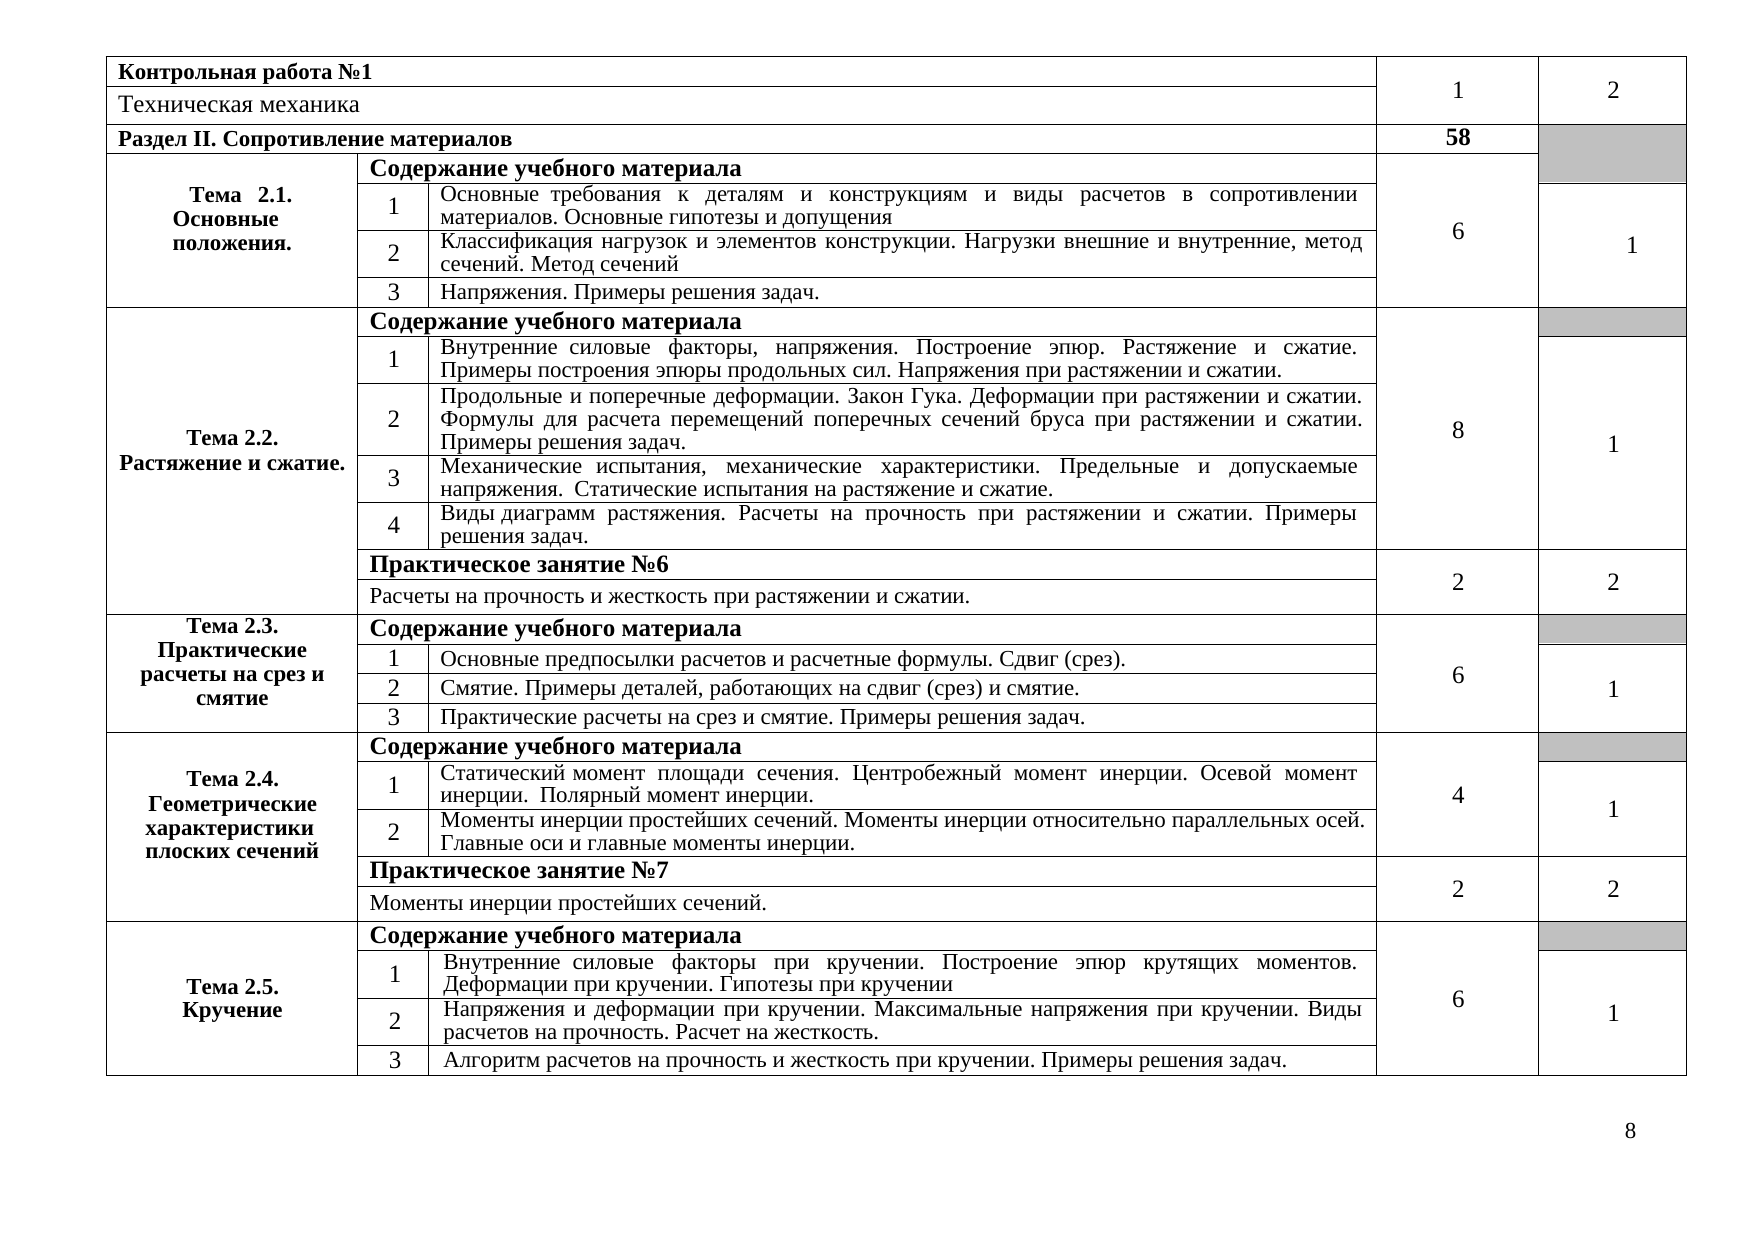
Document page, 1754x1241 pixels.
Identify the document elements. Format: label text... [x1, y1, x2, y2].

table_header 1 [1377, 57, 1538, 123]
table_cell Моменты инерции простейших сечений. Моменты инерции относительно параллельных осей. Главные оси и главные моменты инерции. [429, 810, 1376, 856]
table_cell Внутренние силовые факторы при кручении. Построение эпюр крутящих моментов. Деформации при кручении. Гипотезы при кручении [429, 951, 1376, 997]
table_cell Внутренние силовые факторы, напряжения. Построение эпюр. Растяжение и сжатие. Примеры построения эпюры продольных сил. Напряжения при растяжении и сжатии. [429, 337, 1376, 383]
table_cell 2 [1539, 550, 1686, 614]
table_cell Раздел II. Сопротивление материалов [107, 125, 1376, 153]
table_cell Содержание учебного материала [358, 308, 1376, 336]
table_cell 1 [1539, 337, 1686, 549]
table_header Контрольная работа №1 [107, 57, 1376, 86]
table_cell 1 [358, 645, 428, 673]
table_cell 2 [1377, 857, 1538, 921]
table_cell 3 [358, 704, 428, 732]
table_cell Тема 2.5. Кручение [107, 922, 357, 1074]
table_cell Практические расчеты на срез и смятие. Примеры решения задач. [429, 704, 1376, 732]
table_cell Продольные и поперечные деформации. Закон Гука. Деформации при растяжении и сжатии. Формулы для расчета перемещений поперечных сечений бруса при растяжении и сжатии. Примеры решения задач. [429, 384, 1376, 454]
table_cell Содержание учебного материала [358, 154, 1376, 182]
table_cell 1 [1539, 645, 1686, 732]
table_cell 2 [358, 231, 428, 277]
table_cell Статический момент площади сечения. Центробежный момент инерции. Осевой момент инерции. Полярный момент инерции. [429, 762, 1376, 809]
table_cell [1539, 125, 1686, 182]
table_cell 3 [358, 1046, 428, 1074]
table_cell [1539, 733, 1686, 761]
table_cell Основные предпосылки расчетов и расчетные формулы. Сдвиг (срез). [429, 645, 1376, 673]
table_cell 2 [358, 999, 428, 1045]
table_cell [1539, 922, 1686, 950]
table_cell 6 [1377, 154, 1538, 307]
table_header 2 [1539, 57, 1686, 123]
table_cell 2 [358, 384, 428, 454]
table_cell 1 [358, 762, 428, 809]
table_cell Тема 2.2. Растяжение и сжатие. [107, 308, 357, 614]
table_cell 4 [358, 503, 428, 549]
table_cell 3 [358, 278, 428, 307]
table_cell 2 [358, 810, 428, 856]
table_cell Расчеты на прочность и жесткость при растяжении и сжатии. [358, 580, 1376, 614]
table_cell 8 [1377, 308, 1538, 549]
table_cell 3 [358, 456, 428, 502]
table_cell Смятие. Примеры деталей, работающих на сдвиг (срез) и смятие. [429, 674, 1376, 702]
table_cell 1 [1539, 951, 1686, 1074]
table_cell Классификация нагрузок и элементов конструкции. Нагрузки внешние и внутренние, метод сечений. Метод сечений [429, 231, 1376, 277]
table_cell Содержание учебного материала [358, 733, 1376, 761]
table_cell 2 [1539, 857, 1686, 921]
table_cell Практическое занятие №7 [358, 857, 1376, 886]
table_cell 58 [1377, 125, 1538, 153]
table_cell 6 [1377, 922, 1538, 1074]
table_cell Моменты инерции простейших сечений. [358, 887, 1376, 921]
table_cell [1539, 308, 1686, 336]
table_cell Напряжения. Примеры решения задач. [429, 278, 1376, 307]
table_cell Практическое занятие №6 [358, 550, 1376, 578]
table_cell Содержание учебного материала [358, 615, 1376, 643]
table_cell [1539, 615, 1686, 643]
table_cell 1 [358, 951, 428, 997]
table_cell Алгоритм расчетов на прочность и жесткость при кручении. Примеры решения задач. [429, 1046, 1376, 1074]
table_cell Основные требования к деталям и конструкциям и виды расчетов в сопротивлении материалов. Основные гипотезы и допущения [429, 184, 1376, 230]
table_cell 1 [358, 184, 428, 230]
table_cell Техническая механика [107, 87, 1376, 123]
table_cell Механические испытания, механические характеристики. Предельные и допускаемые напряжения. Статические испытания на растяжение и сжатие. [429, 456, 1376, 502]
table_cell 2 [1377, 550, 1538, 614]
table_cell 2 [358, 674, 428, 702]
table_cell 1 [358, 337, 428, 383]
table_cell Напряжения и деформации при кручении. Максимальные напряжения при кручении. Виды расчетов на прочность. Расчет на жесткость. [429, 999, 1376, 1045]
table_cell 6 [1377, 615, 1538, 732]
table_cell 1 [1539, 762, 1686, 856]
table_cell Тема 2.3. Практические расчеты на срез и смятие [107, 615, 357, 732]
table_cell Содержание учебного материала [358, 922, 1376, 950]
table_cell 1 [1539, 184, 1686, 307]
table_cell Тема 2.1. Основные положения. [107, 154, 357, 307]
table_cell Тема 2.4. Геометрические характеристики плоских сечений [107, 733, 357, 921]
table_cell Виды диаграмм растяжения. Расчеты на прочность при растяжении и сжатии. Примеры решения задач. [429, 503, 1376, 549]
table_cell 4 [1377, 733, 1538, 856]
